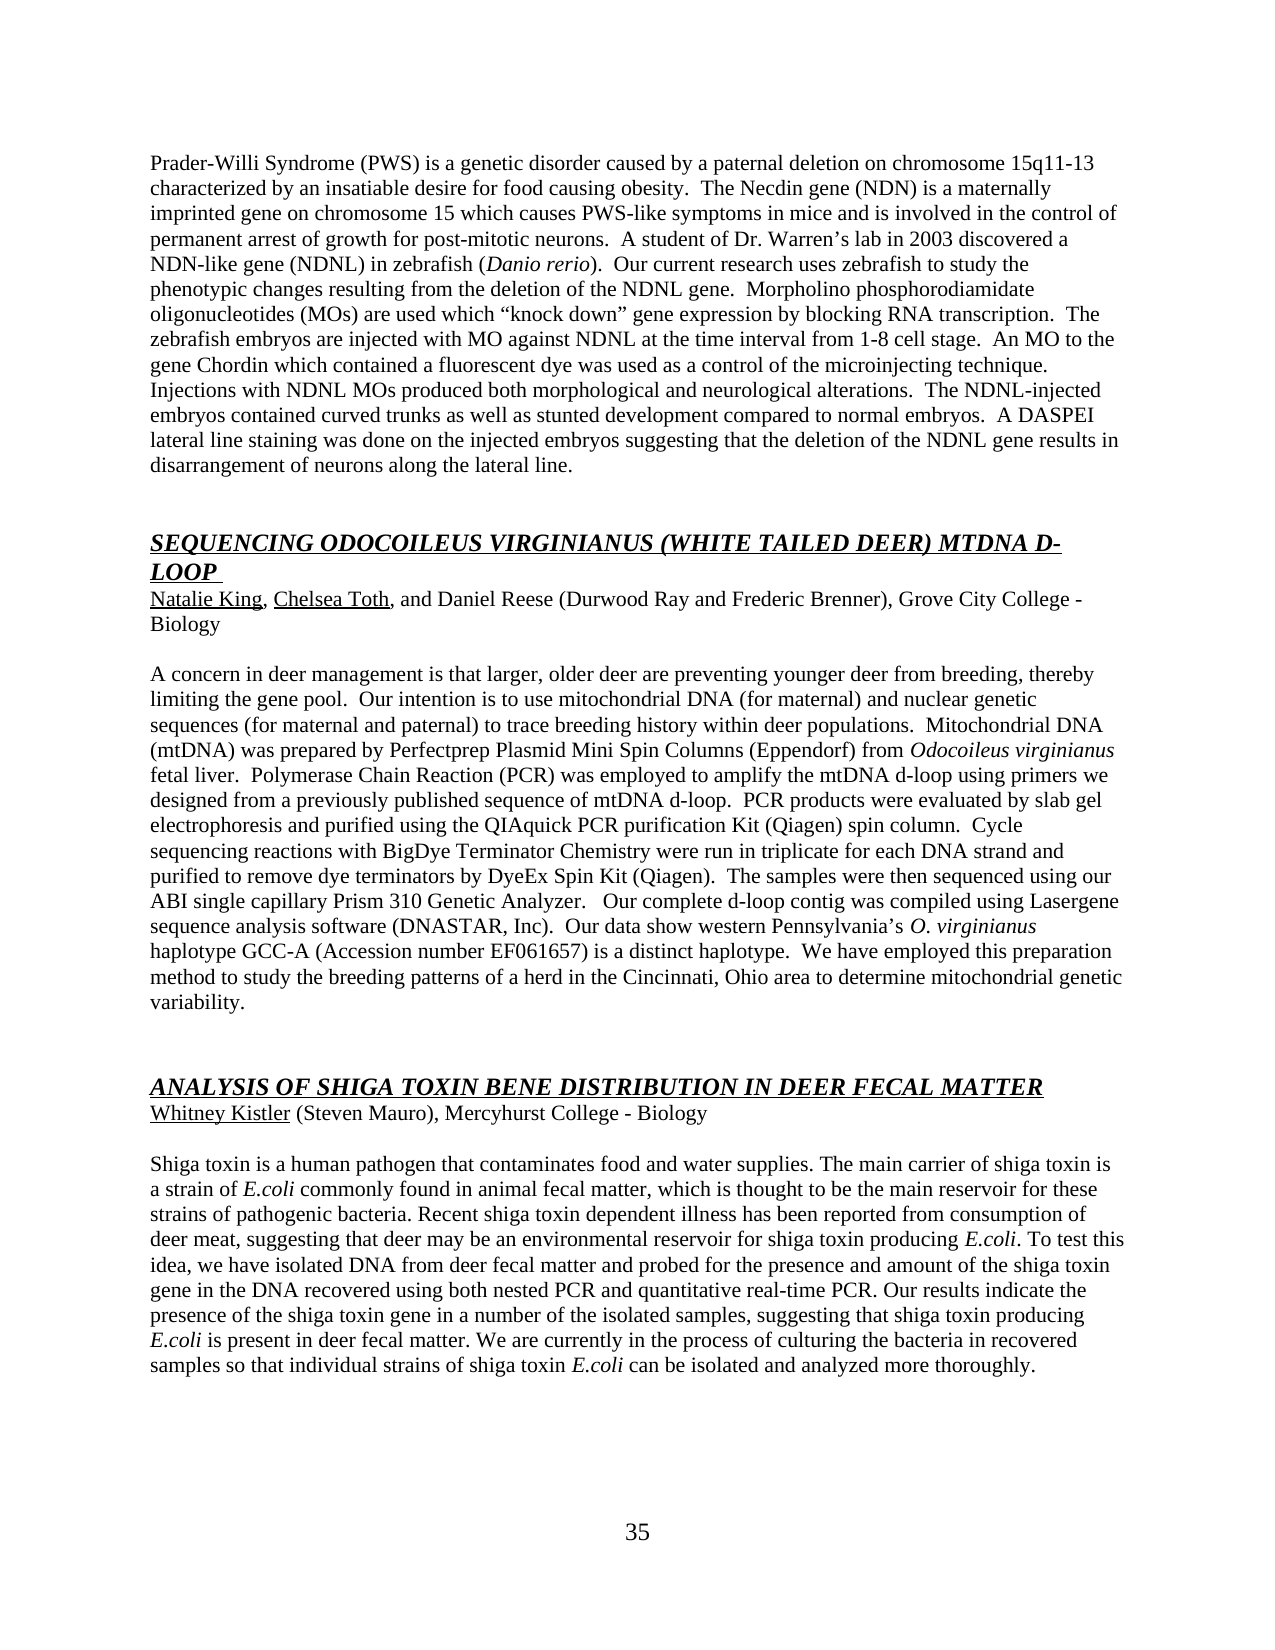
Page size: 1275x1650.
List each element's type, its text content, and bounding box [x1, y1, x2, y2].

subtitle Sequencing Odocoileus virginianus (White Tailed Deer) mtDNA d-loop [150, 528, 1125, 586]
text Prader-Willi Syndrome (PWS) is a genetic disorder caused by a paternal deletion on chromosome 15q11-13 characterized by an insatiable desire for food causing obesity. The Necdin gene (NDN) is a maternally imprinted gene on chromosome 15 which causes PWS-like symptoms in mice and is involved in the control of permanent arrest of growth for post-mitotic neurons. A student of Dr. Warren’s lab in 2003 discovered a NDN-like gene (NDNL) in zebrafish (Danio rerio). Our current research uses zebrafish to study the phenotypic changes resulting from the deletion of the NDNL gene. Morpholino phosphorodiamidate oligonucleotides (MOs) are used which “knock down” gene expression by blocking RNA transcription. The zebrafish embryos are injected with MO against NDNL at the time interval from 1-8 cell stage. An MO to the gene Chordin which contained a fluorescent dye was used as a control of the microinjecting technique. Injections with NDNL MOs produced both morphological and neurological alterations. The NDNL-injected embryos contained curved trunks as well as stunted development compared to normal embryos. A DASPEI lateral line staining was done on the injected embryos suggesting that the deletion of the NDNL gene results in disarrangement of neurons along the lateral line. [150, 150, 1125, 478]
text Natalie King, Chelsea Toth, and Daniel Reese (Durwood Ray and Frederic Brenner), - Biology [150, 586, 1125, 636]
subtitle Analysis of Shiga Toxin Bene Distribution in Deer Fecal Matter [150, 1072, 1125, 1100]
text Whitney Kistler (Steven Mauro), - Biology [150, 1100, 1125, 1126]
text A concern in deer management is that larger, older deer are preventing younger deer from breeding, thereby limiting the gene pool. Our intention is to use mitochondrial DNA (for maternal) and nuclear genetic sequences (for maternal and paternal) to trace breeding history within deer populations. Mitochondrial DNA (mtDNA) was prepared by Perfectprep Plasmid Mini Spin Columns (Eppendorf) from Odocoileus virginianus fetal liver. Polymerase Chain Reaction (PCR) was employed to amplify the mtDNA d-loop using primers we designed from a previously published sequence of mtDNA d-loop. PCR products were evaluated by slab gel electrophoresis and purified using the QIAquick PCR purification Kit (Qiagen) spin column. Cycle sequencing reactions with BigDye Terminator Chemistry were run in triplicate for each DNA strand and purified to remove dye terminators by DyeEx Spin Kit (Qiagen). The samples were then sequenced using our ABI single capillary Prism 310 Genetic Analyzer. Our complete d-loop contig was compiled using Lasergene sequence analysis software (DNASTAR, Inc). Our data show western Pennsylvania’s O. virginianus haplotype GCC-A (Accession number EF061657) is a distinct haplotype. We have employed this preparation method to study the breeding patterns of a herd in the Cincinnati, Ohio area to determine mitochondrial genetic variability. [150, 661, 1125, 1014]
text Shiga toxin is a human pathogen that contaminates food and water supplies. The main carrier of shiga toxin is a strain of E.coli commonly found in animal fecal matter, which is thought to be the main reservoir for these strains of pathogenic bacteria. Recent shiga toxin dependent illness has been reported from consumption of deer meat, suggesting that deer may be an environmental reservoir for shiga toxin producing E.coli. To test this idea, we have isolated DNA from deer fecal matter and probed for the presence and amount of the shiga toxin gene in the DNA recovered using both nested PCR and quantitative real-time PCR. Our results indicate the presence of the shiga toxin gene in a number of the isolated samples, suggesting that shiga toxin producing E.coli is present in deer fecal matter. We are currently in the process of culturing the bacteria in recovered samples so that individual strains of shiga toxin E.coli can be isolated and analyzed more thoroughly. [150, 1151, 1125, 1378]
